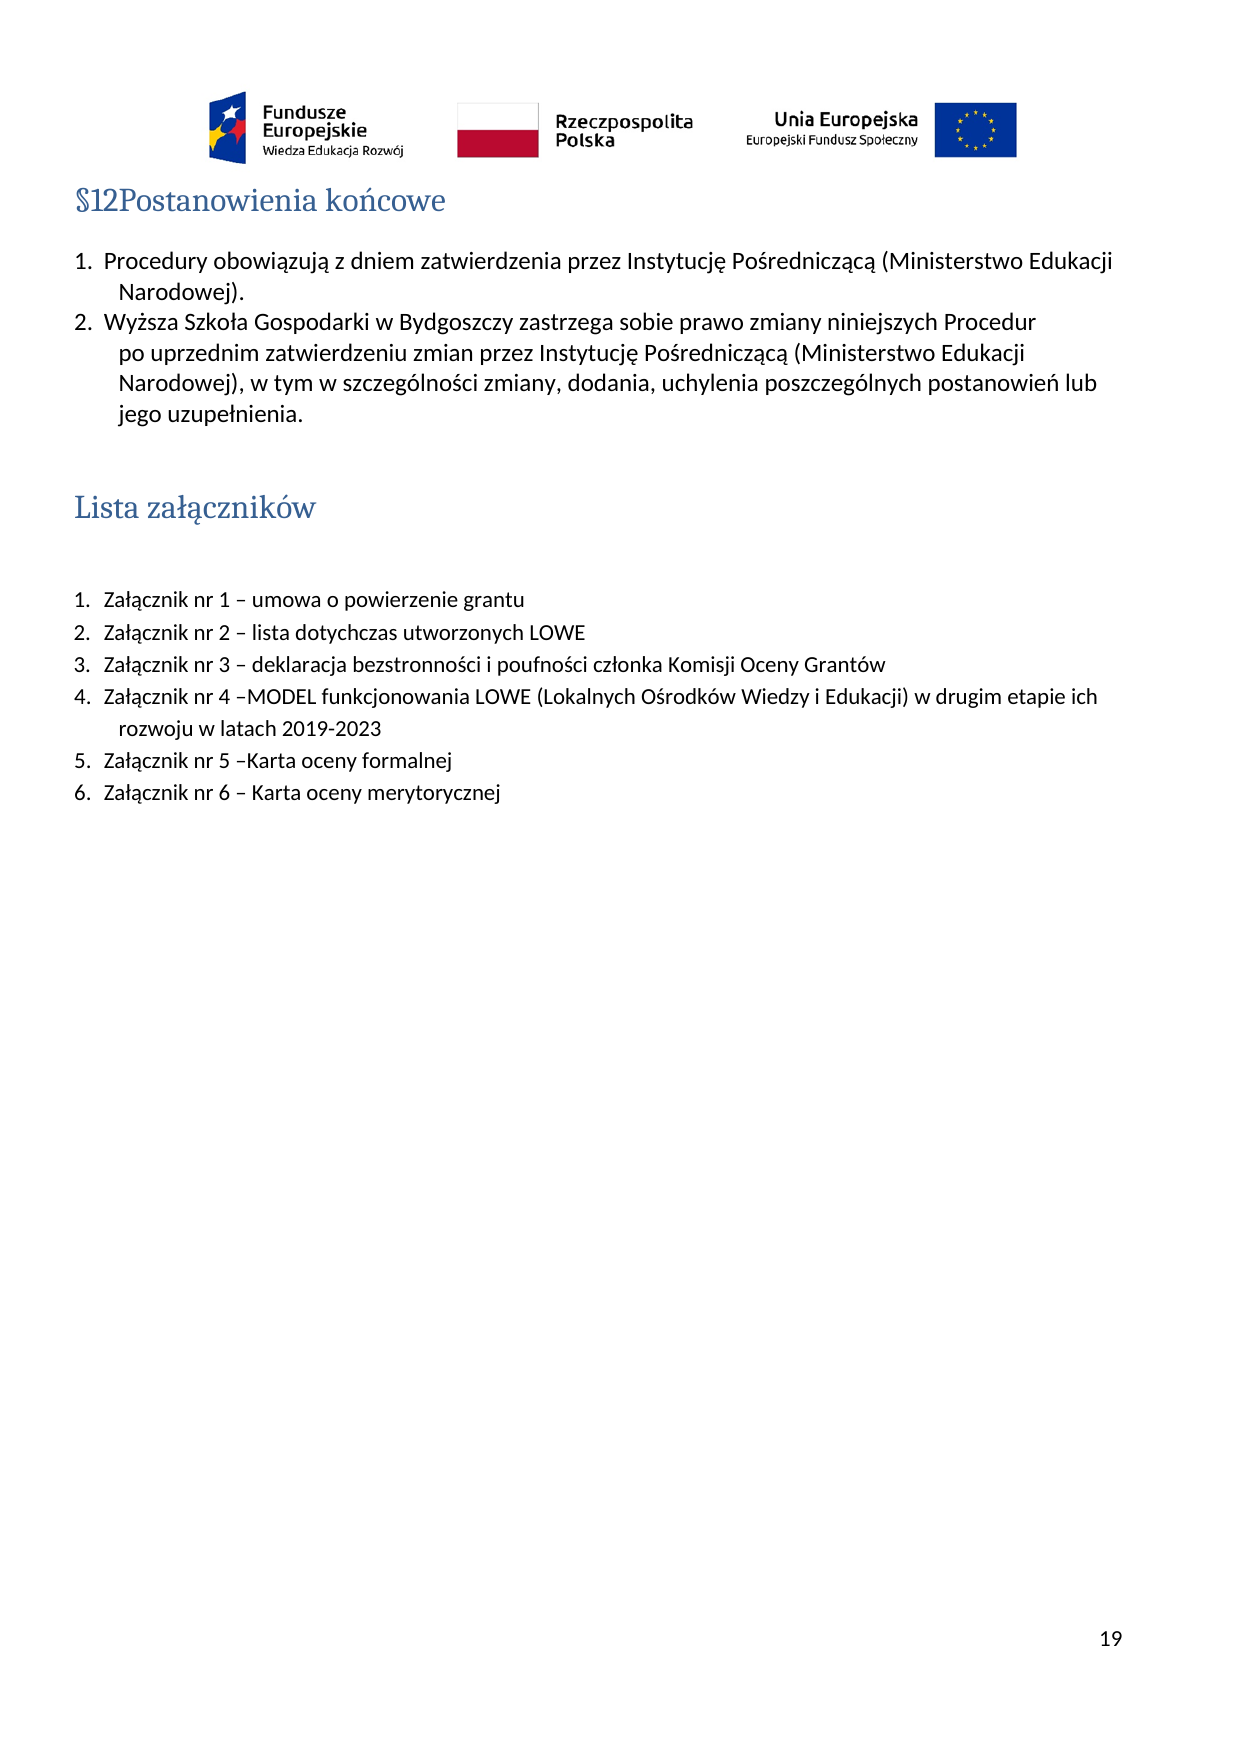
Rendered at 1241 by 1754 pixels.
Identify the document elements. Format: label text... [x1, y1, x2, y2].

list Załącznik nr 3 – deklaracja bezstronności i poufności członka Komisji Oceny Grantów [73, 650, 1122, 678]
picture [191, 73, 1034, 182]
list Załącznik nr 4 –MODEL funkcjonowania LOWE (Lokalnych Ośrodków Wiedzy i Edukacji) w drugim etapie ich rozwoju w latach 2019-2023 [74, 682, 1122, 742]
list Załącznik nr 1 – umowa o powierzenie grantu [73, 585, 1122, 613]
list Wyższa Szkoła Gospodarki w Bydgoszczy zastrzega sobie prawo zmiany niniejszych Procedur po uprzednim zatwierdzeniu zmian przez Instytucję Pośredniczącą (Ministerstwo Edukacji Narodowej), w tym w szczególności zmiany, dodania, uchylenia poszczególnych postanowień lub jego uzupełnienia. [74, 306, 1122, 428]
list Procedury obowiązują z dniem zatwierdzenia przez Instytucję Pośredniczącą (Ministerstwo Edukacji Narodowej). [74, 245, 1122, 306]
list Załącznik nr 5 –Karta oceny formalnej [74, 746, 1122, 774]
subtitle Lista załączników [74, 488, 1122, 527]
list Załącznik nr 6 – Karta oceny merytorycznej [74, 778, 1122, 807]
list Załącznik nr 2 – lista dotychczas utworzonych LOWE [73, 618, 1122, 646]
subtitle §12Postanowienia końcowe [74, 182, 1122, 220]
